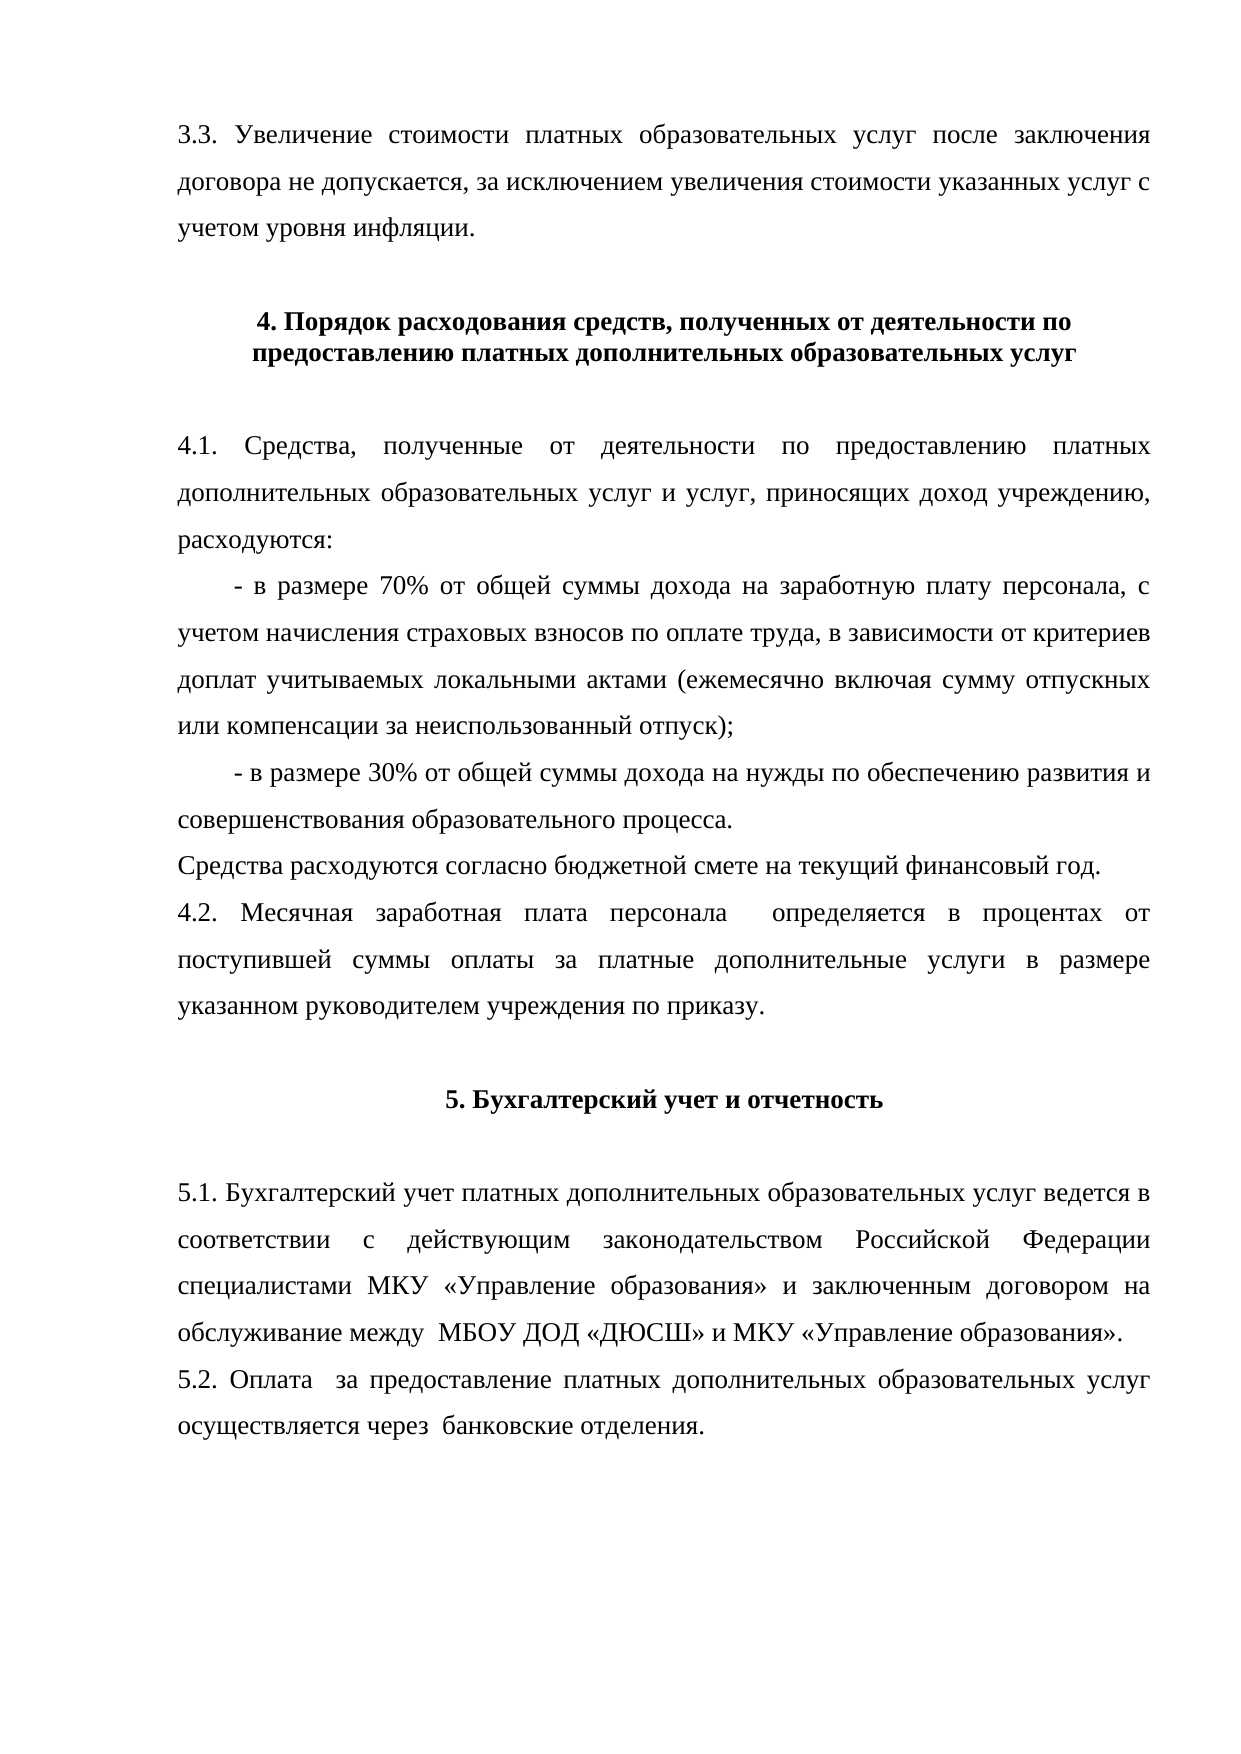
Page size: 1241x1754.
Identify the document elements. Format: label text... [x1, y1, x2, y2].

text - в размере 70% от общей суммы дохода на заработную плату персонала, с учетом начисления страховых взносов по оплате труда, в зависимости от критериев доплат учитываемых локальными актами (ежемесячно включая сумму отпускных или компенсации за неиспользованный отпуск); [177, 569, 1152, 741]
text Средства расходуются согласно бюджетной смете на текущий финансовый год. [177, 849, 1152, 881]
text 4. Порядок расходования средств, полученных от деятельности по предоставлению платных дополнительных образовательных услуг [177, 305, 1152, 367]
text - в размере 30% от общей суммы дохода на нужды по обеспечению развития и совершенствования образовательного процесса. [177, 756, 1152, 834]
text 5.2. Оплата за предоставление платных дополнительных образовательных услуг осуществляется через банковские отделения. [177, 1363, 1152, 1441]
text 5. Бухгалтерский учет и отчетность [177, 1083, 1152, 1114]
text 4.1. Средства, полученные от деятельности по предоставлению платных дополнительных образовательных услуг и услуг, приносящих доход учреждению, расходуются: [177, 429, 1152, 554]
text 4.2. Месячная заработная плата персонала определяется в процентах от поступившей суммы оплаты за платные дополнительные услуги в размере указанном руководителем учреждения по приказу. [177, 896, 1152, 1021]
text 5.1. Бухгалтерский учет платных дополнительных образовательных услуг ведется в соответствии с действующим законодательством Российской Федерации специалистами МКУ «Управление образования» и заключенным договором на обслуживание между МБОУ ДОД «ДЮСШ» и МКУ «Управление образования». [177, 1176, 1152, 1347]
text 3.3. Увеличение стоимости платных образовательных услуг после заключения договора не допускается, за исключением увеличения стоимости указанных услуг с учетом уровня инфляции. [177, 118, 1152, 243]
